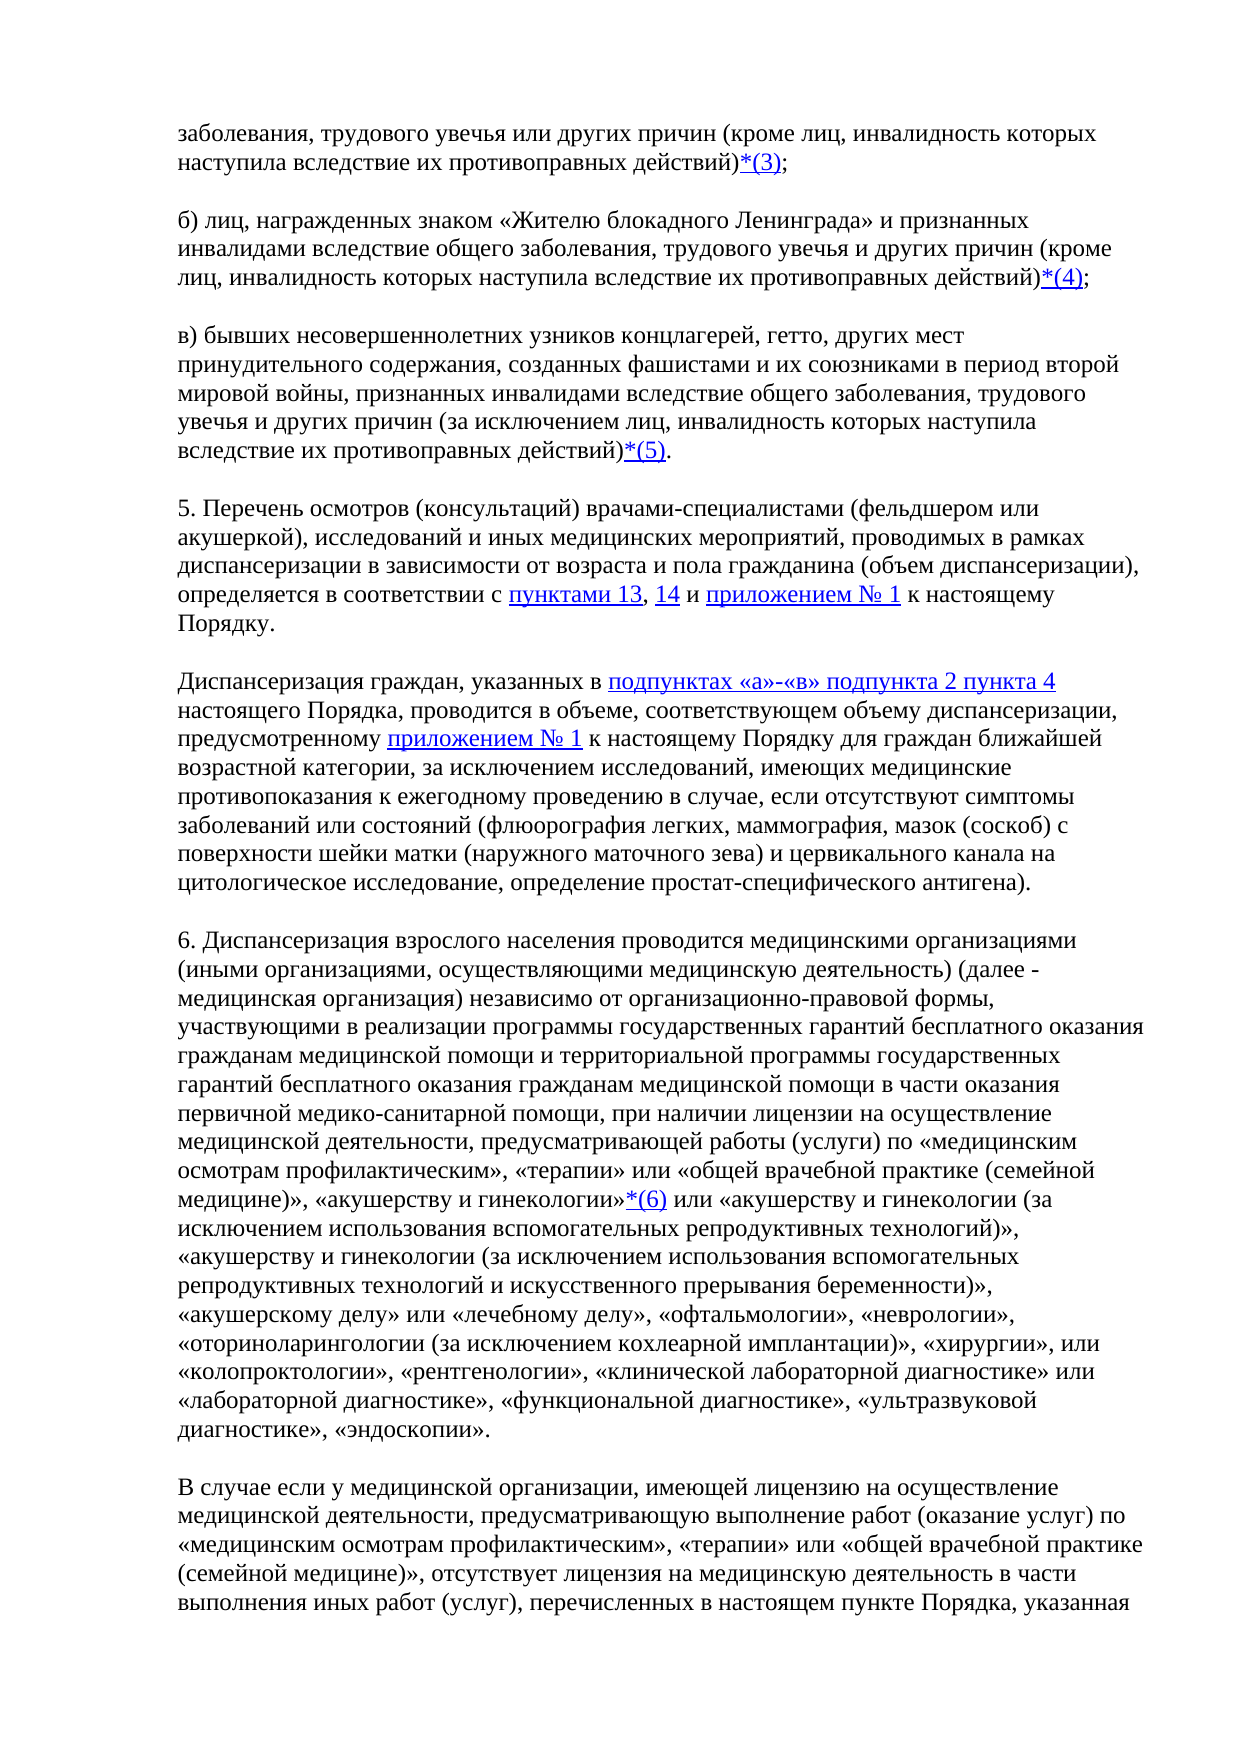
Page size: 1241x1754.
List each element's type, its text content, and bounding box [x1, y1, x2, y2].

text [177, 1472, 1152, 1616]
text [177, 118, 1152, 176]
text 6. Диспансеризация взрослого населения проводится медицинскими организациями (иными организациями, осуществляющими медицинскую деятельность) (далее - медицинская организация) независимо от организационно-правовой формы, участвующими в реализации программы государственных гарантий бесплатного оказания гражданам медицинской помощи и территориальной программы государственных гарантий бесплатного оказания гражданам медицинской помощи в части оказания первичной медико-санитарной помощи, при наличии лицензии на осуществление медицинской деятельности, предусматривающей работы (услуги) по «медицинским осмотрам профилактическим», «терапии» или «общей врачебной практике (семейной медицине)», «акушерству и гинекологии»*(6) или «акушерству и гинекологии (за исключением использования вспомогательных репродуктивных технологий)», «акушерству и гинекологии (за исключением использования вспомогательных репродуктивных технологий и искусственного прерывания беременности)», «акушерскому делу» или «лечебному делу», «офтальмологии», «неврологии», «оториноларингологии (за исключением кохлеарной имплантации)», «хирургии», или «колопроктологии», «рентгенологии», «клинической лабораторной диагностике» или «лабораторной диагностике», «функциональной диагностике», «ультразвуковой диагностике», «эндоскопии». [177, 925, 1152, 1443]
text б) лиц, награжденных знаком «Жителю блокадного Ленинграда» и признанных инвалидами вследствие общего заболевания, трудового увечья и других причин (кроме лиц, инвалидность которых наступила вследствие их противоправных действий)*(4); [177, 205, 1152, 291]
text 5. Перечень осмотров (консультаций) врачами-специалистами (фельдшером или акушеркой), исследований и иных медицинских мероприятий, проводимых в рамках диспансеризации в зависимости от возраста и пола гражданина (объем диспансеризации), определяется в соответствии с пунктами 13, 14 и приложением № 1 к настоящему Порядку. [177, 493, 1152, 637]
text в) бывших несовершеннолетних узников концлагерей, гетто, других мест принудительного содержания, созданных фашистами и их союзниками в период второй мировой войны, признанных инвалидами вследствие общего заболевания, трудового увечья и других причин (за исключением лиц, инвалидность которых наступила вследствие их противоправных действий)*(5). [177, 320, 1152, 464]
text Диспансеризация граждан, указанных в подпунктах «а»-«в» подпункта 2 пункта 4 настоящего Порядка, проводится в объеме, соответствующем объему диспансеризации, предусмотренному приложением № 1 к настоящему Порядку для граждан ближайшей возрастной категории, за исключением исследований, имеющих медицинские противопоказания к ежегодному проведению в случае, если отсутствуют симптомы заболеваний или состояний (флюорография легких, маммография, мазок (соскоб) с поверхности шейки матки (наружного маточного зева) и цервикального канала на цитологическое исследование, определение простат-специфического антигена). [177, 666, 1152, 896]
